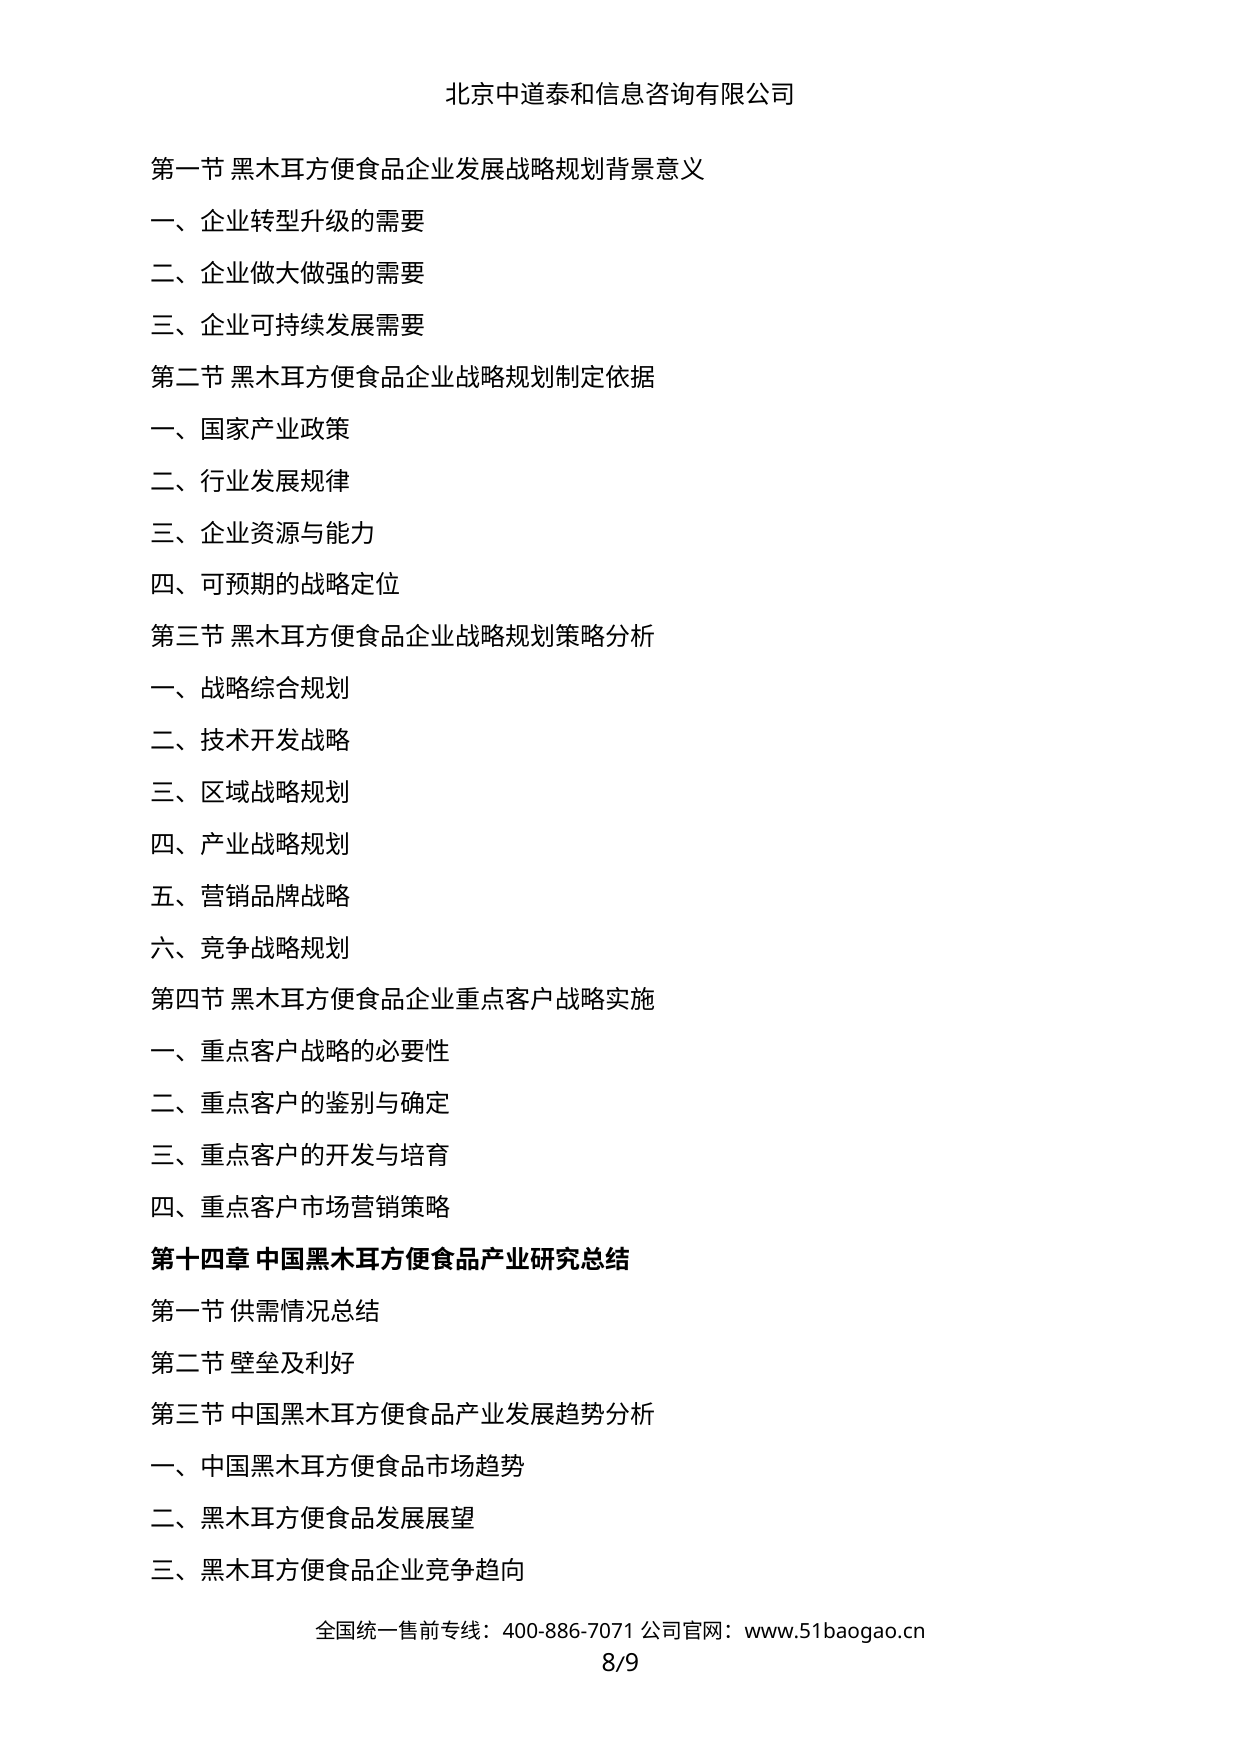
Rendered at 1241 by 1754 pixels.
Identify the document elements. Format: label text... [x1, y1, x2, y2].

text 二、重点客户的鉴别与确定 [150, 1084, 1090, 1120]
text 三、黑木耳方便食品企业竞争趋向 [150, 1551, 1090, 1587]
text 三、重点客户的开发与培育 [150, 1136, 1090, 1172]
text 三、企业可持续发展需要 [150, 306, 1090, 342]
text 一、中国黑木耳方便食品市场趋势 [150, 1447, 1090, 1483]
text 二、黑木耳方便食品发展展望 [150, 1499, 1090, 1535]
text 二、企业做大做强的需要 [150, 254, 1090, 290]
text 第一节 供需情况总结 [150, 1291, 1090, 1327]
text 一、国家产业政策 [150, 409, 1090, 446]
text 五、营销品牌战略 [150, 876, 1090, 912]
text 四、重点客户市场营销策略 [150, 1187, 1090, 1224]
text 二、技术开发战略 [150, 721, 1090, 757]
text 四、可预期的战略定位 [150, 565, 1090, 601]
text 一、重点客户战略的必要性 [150, 1032, 1090, 1068]
text 六、竞争战略规划 [150, 928, 1090, 964]
text 第二节 黑木耳方便食品企业战略规划制定依据 [150, 357, 1090, 394]
text 第十四章 中国黑木耳方便食品产业研究总结 [150, 1239, 1090, 1276]
text 第三节 黑木耳方便食品企业战略规划策略分析 [150, 617, 1090, 653]
text 四、产业战略规划 [150, 824, 1090, 861]
text 第一节 黑木耳方便食品企业发展战略规划背景意义 [150, 150, 1090, 186]
text 第四节 黑木耳方便食品企业重点客户战略实施 [150, 980, 1090, 1016]
text 二、行业发展规律 [150, 461, 1090, 497]
text 三、区域战略规划 [150, 772, 1090, 809]
text 一、企业转型升级的需要 [150, 202, 1090, 238]
text 第二节 壁垒及利好 [150, 1343, 1090, 1379]
text 第三节 中国黑木耳方便食品产业发展趋势分析 [150, 1395, 1090, 1431]
text 一、战略综合规划 [150, 669, 1090, 705]
text 三、企业资源与能力 [150, 513, 1090, 549]
